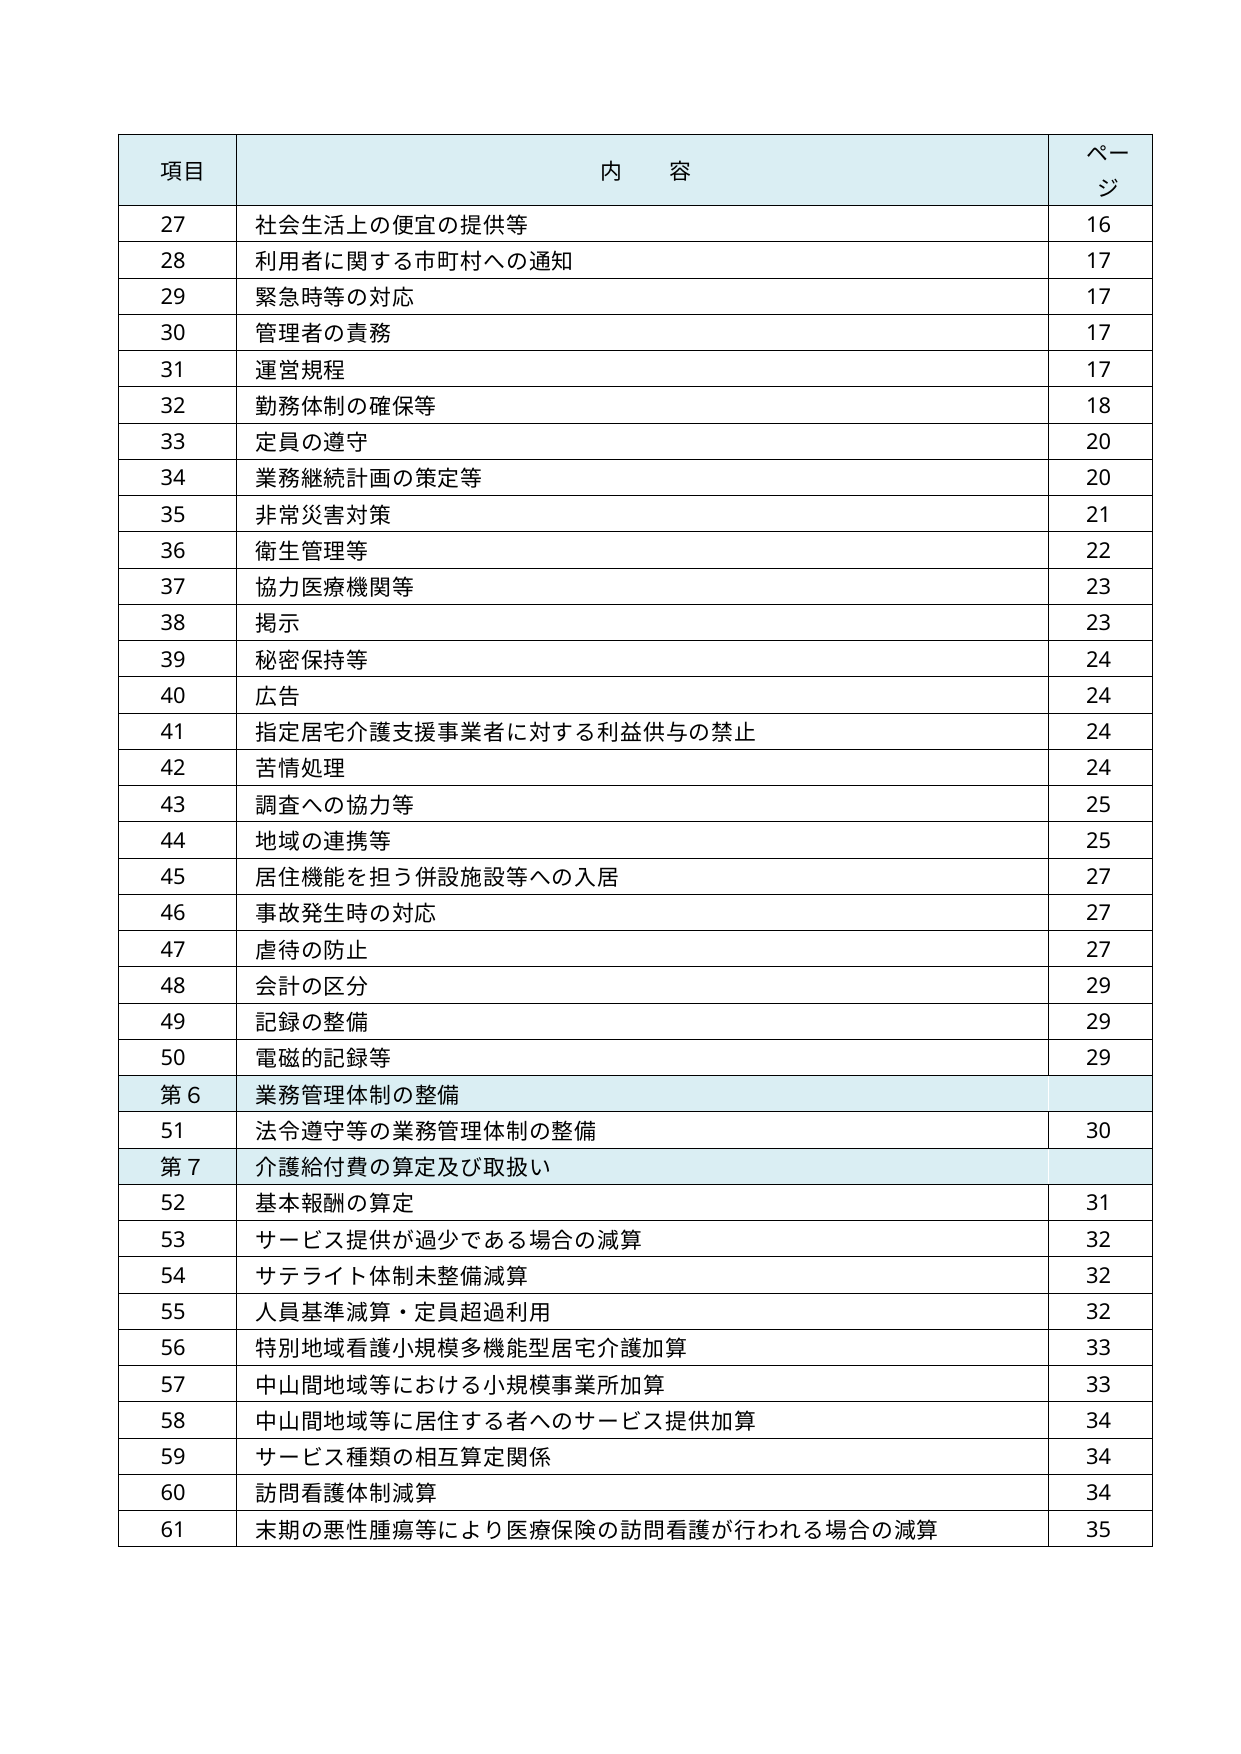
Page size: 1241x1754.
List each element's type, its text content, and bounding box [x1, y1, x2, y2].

table_cell 27 [119, 206, 236, 241]
table_cell 苦情処理 [237, 750, 1048, 785]
table_cell 41 [119, 714, 236, 749]
table_cell 運営規程 [237, 351, 1048, 386]
table_cell 中山間地域等に居住する者へのサービス提供加算 [237, 1402, 1048, 1437]
table_cell 27 [1049, 895, 1152, 930]
table_cell 54 [119, 1257, 236, 1292]
table_cell 21 [1049, 496, 1152, 531]
table_cell 25 [1049, 822, 1152, 857]
table_cell 非常災害対策 [237, 496, 1048, 531]
table_cell 47 [119, 931, 236, 966]
table_cell 業務継続計画の策定等 [237, 460, 1048, 495]
table_cell 40 [119, 677, 236, 712]
table_cell 29 [1049, 967, 1152, 1002]
table_cell 記録の整備 [237, 1004, 1048, 1039]
table_cell 勤務体制の確保等 [237, 387, 1048, 422]
table_cell 32 [119, 387, 236, 422]
table_cell 介護給付費の算定及び取扱い [237, 1149, 1048, 1184]
table_cell 33 [1049, 1330, 1152, 1365]
table_cell 60 [119, 1475, 236, 1510]
table_cell 業務管理体制の整備 [237, 1076, 1048, 1111]
table_cell 27 [1049, 931, 1152, 966]
table_cell 協力医療機関等 [237, 569, 1048, 604]
table_cell 48 [119, 967, 236, 1002]
table_cell 定員の遵守 [237, 424, 1048, 459]
table_cell 32 [1049, 1257, 1152, 1292]
table_cell 17 [1049, 242, 1152, 277]
table_cell 第６ [119, 1076, 236, 1111]
table_cell サービス提供が過少である場合の減算 [237, 1221, 1048, 1256]
table_cell 電磁的記録等 [237, 1040, 1048, 1075]
table_cell 17 [1049, 351, 1152, 386]
table_cell 24 [1049, 750, 1152, 785]
table_cell 18 [1049, 387, 1152, 422]
table_cell 23 [1049, 605, 1152, 640]
table_cell [1049, 1149, 1152, 1184]
table_cell 25 [1049, 786, 1152, 821]
table_cell 23 [1049, 569, 1152, 604]
table_cell 第７ [119, 1149, 236, 1184]
table_cell 22 [1049, 532, 1152, 567]
table_cell 29 [1049, 1040, 1152, 1075]
table_cell 法令遵守等の業務管理体制の整備 [237, 1112, 1048, 1147]
table_cell 35 [1049, 1511, 1152, 1546]
table_cell 20 [1049, 424, 1152, 459]
table_cell 24 [1049, 641, 1152, 676]
table_cell 35 [119, 496, 236, 531]
table_cell 31 [119, 351, 236, 386]
table_cell 43 [119, 786, 236, 821]
table_header 項目 [119, 135, 236, 205]
table_cell 指定居宅介護支援事業者に対する利益供与の禁止 [237, 714, 1048, 749]
table_cell 地域の連携等 [237, 822, 1048, 857]
table_cell 調査への協力等 [237, 786, 1048, 821]
table_cell 33 [1049, 1366, 1152, 1401]
table_cell 中山間地域等における小規模事業所加算 [237, 1366, 1048, 1401]
table_cell 24 [1049, 677, 1152, 712]
table_cell 57 [119, 1366, 236, 1401]
table_cell 事故発生時の対応 [237, 895, 1048, 930]
table_cell 30 [119, 315, 236, 350]
table_cell サービス種類の相互算定関係 [237, 1439, 1048, 1474]
table_cell 61 [119, 1511, 236, 1546]
table_cell 39 [119, 641, 236, 676]
table_cell 34 [1049, 1402, 1152, 1437]
table_cell 居住機能を担う併設施設等への入居 [237, 859, 1048, 894]
table_cell 特別地域看護小規模多機能型居宅介護加算 [237, 1330, 1048, 1365]
table_cell 52 [119, 1185, 236, 1220]
table_cell 37 [119, 569, 236, 604]
table_cell 30 [1049, 1112, 1152, 1147]
table_cell 44 [119, 822, 236, 857]
table_cell 33 [119, 424, 236, 459]
table_cell 32 [1049, 1221, 1152, 1256]
table_cell 34 [1049, 1475, 1152, 1510]
table_cell 基本報酬の算定 [237, 1185, 1048, 1220]
table_cell 28 [119, 242, 236, 277]
table_cell 掲示 [237, 605, 1048, 640]
table_cell 56 [119, 1330, 236, 1365]
table_cell 49 [119, 1004, 236, 1039]
table_cell [1049, 1076, 1152, 1111]
table_cell 広告 [237, 677, 1048, 712]
table_cell 人員基準減算・定員超過利用 [237, 1294, 1048, 1329]
table_cell 46 [119, 895, 236, 930]
table_cell 16 [1049, 206, 1152, 241]
table_cell 42 [119, 750, 236, 785]
table_cell 59 [119, 1439, 236, 1474]
table_cell 50 [119, 1040, 236, 1075]
table_cell 51 [119, 1112, 236, 1147]
table_cell 末期の悪性腫瘍等により医療保険の訪問看護が行われる場合の減算 [237, 1511, 1048, 1546]
table_cell 53 [119, 1221, 236, 1256]
table_cell 17 [1049, 315, 1152, 350]
table_cell 利用者に関する市町村への通知 [237, 242, 1048, 277]
table_header ページ [1049, 135, 1152, 205]
table_cell 衛生管理等 [237, 532, 1048, 567]
table_cell 29 [119, 279, 236, 314]
table_cell 55 [119, 1294, 236, 1329]
table_cell 訪問看護体制減算 [237, 1475, 1048, 1510]
table_cell 29 [1049, 1004, 1152, 1039]
table_cell 58 [119, 1402, 236, 1437]
table_cell サテライト体制未整備減算 [237, 1257, 1048, 1292]
table_cell 虐待の防止 [237, 931, 1048, 966]
table_cell 管理者の責務 [237, 315, 1048, 350]
table_cell 27 [1049, 859, 1152, 894]
table_cell 会計の区分 [237, 967, 1048, 1002]
table_cell 45 [119, 859, 236, 894]
table_cell 34 [1049, 1439, 1152, 1474]
table_cell 緊急時等の対応 [237, 279, 1048, 314]
table_cell 34 [119, 460, 236, 495]
table_header 内 容 [237, 135, 1048, 205]
table_cell 17 [1049, 279, 1152, 314]
table_cell 秘密保持等 [237, 641, 1048, 676]
table_cell 20 [1049, 460, 1152, 495]
table_cell 36 [119, 532, 236, 567]
table_cell 32 [1049, 1294, 1152, 1329]
table_cell 38 [119, 605, 236, 640]
table_cell 社会生活上の便宜の提供等 [237, 206, 1048, 241]
table_cell 31 [1049, 1185, 1152, 1220]
table_cell 24 [1049, 714, 1152, 749]
